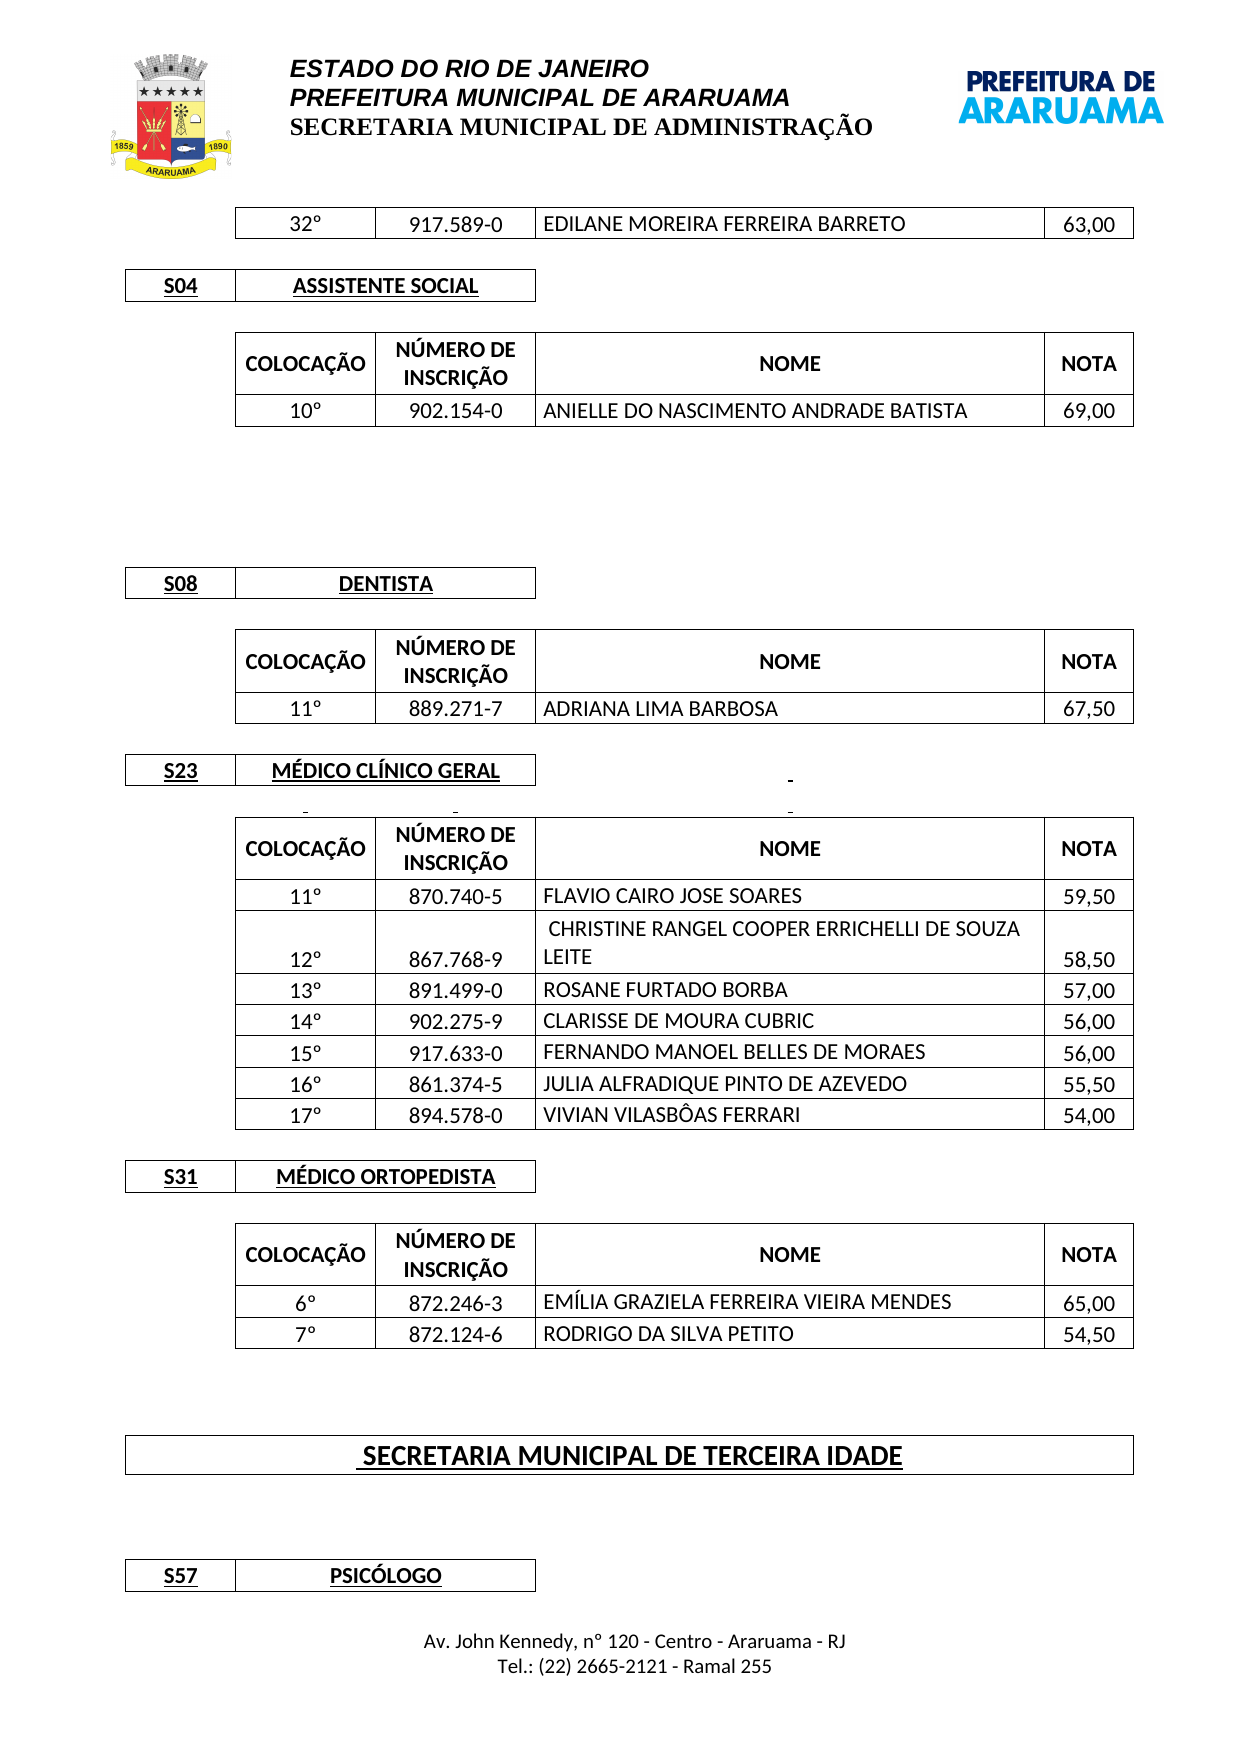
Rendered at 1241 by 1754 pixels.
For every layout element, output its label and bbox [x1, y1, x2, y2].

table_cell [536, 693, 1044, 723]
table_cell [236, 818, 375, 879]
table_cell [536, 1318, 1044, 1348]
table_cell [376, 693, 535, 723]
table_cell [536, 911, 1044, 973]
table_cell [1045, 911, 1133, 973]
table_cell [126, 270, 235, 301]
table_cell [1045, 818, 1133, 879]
picture [1087, 119, 1098, 124]
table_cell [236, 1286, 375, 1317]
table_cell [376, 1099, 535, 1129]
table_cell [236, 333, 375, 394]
picture [1124, 112, 1130, 124]
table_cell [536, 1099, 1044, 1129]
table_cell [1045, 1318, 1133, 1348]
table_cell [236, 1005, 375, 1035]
picture [958, 71, 1164, 124]
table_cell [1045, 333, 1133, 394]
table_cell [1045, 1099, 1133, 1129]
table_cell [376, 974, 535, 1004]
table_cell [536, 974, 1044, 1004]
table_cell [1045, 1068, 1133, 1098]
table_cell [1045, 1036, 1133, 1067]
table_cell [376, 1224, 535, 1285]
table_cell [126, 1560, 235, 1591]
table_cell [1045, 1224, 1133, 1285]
picture [110, 54, 232, 179]
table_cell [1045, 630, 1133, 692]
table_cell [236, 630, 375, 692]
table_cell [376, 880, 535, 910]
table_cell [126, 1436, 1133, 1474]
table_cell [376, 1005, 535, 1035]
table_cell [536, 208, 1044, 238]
picture [966, 119, 977, 124]
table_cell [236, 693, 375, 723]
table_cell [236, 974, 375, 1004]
picture [1113, 113, 1119, 124]
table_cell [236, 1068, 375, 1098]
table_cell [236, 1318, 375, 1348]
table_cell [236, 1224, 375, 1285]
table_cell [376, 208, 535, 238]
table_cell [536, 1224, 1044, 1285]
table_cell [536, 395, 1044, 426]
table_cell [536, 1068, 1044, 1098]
picture [1013, 119, 1023, 124]
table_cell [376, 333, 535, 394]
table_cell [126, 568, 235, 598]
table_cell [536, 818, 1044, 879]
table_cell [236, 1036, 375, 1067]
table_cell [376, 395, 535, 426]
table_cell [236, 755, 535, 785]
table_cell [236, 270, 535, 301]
picture [1145, 119, 1156, 124]
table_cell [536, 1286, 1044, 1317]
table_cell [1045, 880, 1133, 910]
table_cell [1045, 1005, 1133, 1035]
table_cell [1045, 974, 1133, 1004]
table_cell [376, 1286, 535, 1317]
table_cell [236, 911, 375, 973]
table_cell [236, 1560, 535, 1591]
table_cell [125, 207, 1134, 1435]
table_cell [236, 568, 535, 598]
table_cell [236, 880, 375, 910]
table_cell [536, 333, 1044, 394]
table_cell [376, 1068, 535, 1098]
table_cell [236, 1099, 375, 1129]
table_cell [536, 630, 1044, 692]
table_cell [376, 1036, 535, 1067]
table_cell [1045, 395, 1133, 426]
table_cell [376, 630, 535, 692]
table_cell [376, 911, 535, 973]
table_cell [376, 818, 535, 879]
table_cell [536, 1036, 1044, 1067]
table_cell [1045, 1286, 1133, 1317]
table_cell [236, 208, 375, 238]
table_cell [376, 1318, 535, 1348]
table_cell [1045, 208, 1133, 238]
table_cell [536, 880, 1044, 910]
picture [1040, 116, 1045, 124]
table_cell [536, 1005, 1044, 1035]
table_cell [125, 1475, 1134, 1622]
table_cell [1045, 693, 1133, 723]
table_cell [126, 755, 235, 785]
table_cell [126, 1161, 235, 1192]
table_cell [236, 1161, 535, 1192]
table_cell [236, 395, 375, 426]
